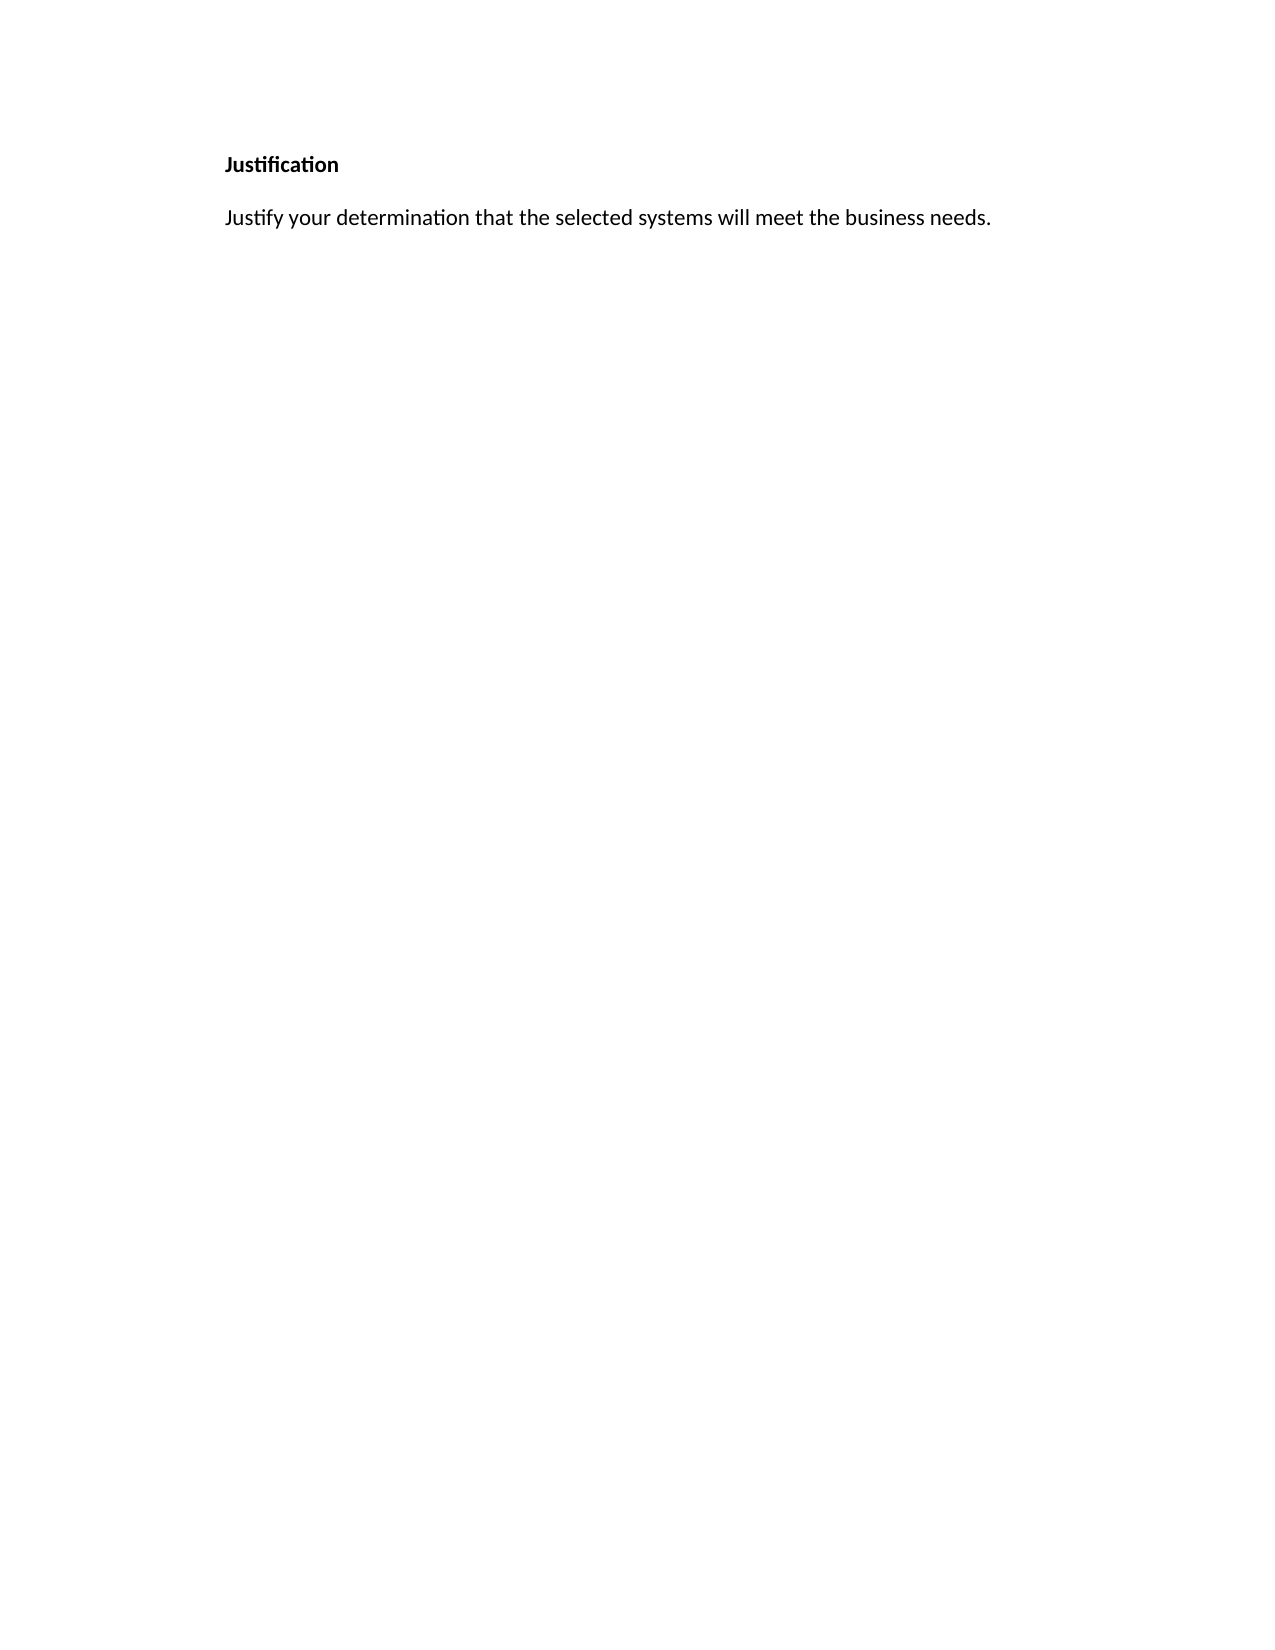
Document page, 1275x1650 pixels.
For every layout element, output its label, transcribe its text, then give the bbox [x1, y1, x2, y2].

text Justify your determination that the selected systems will meet the business needs. [225, 203, 1125, 231]
text Justification [225, 150, 1125, 178]
